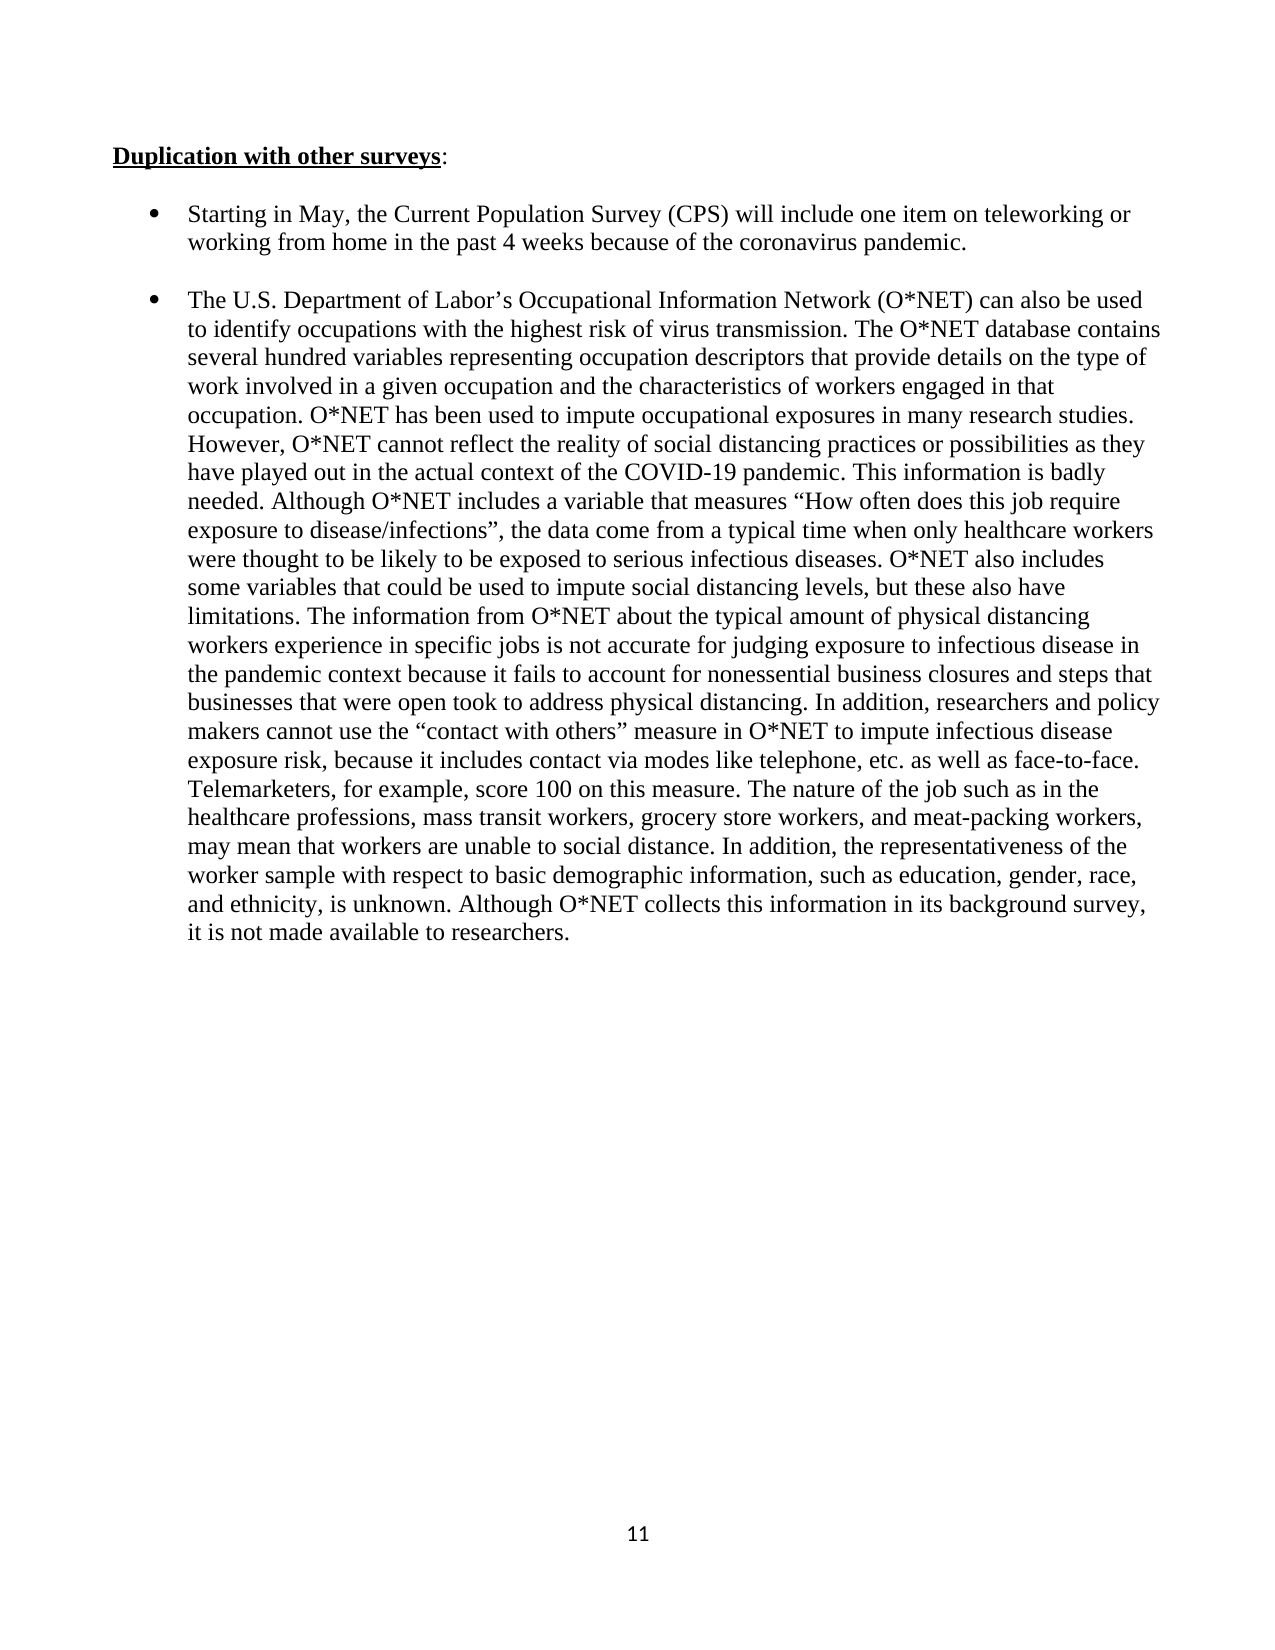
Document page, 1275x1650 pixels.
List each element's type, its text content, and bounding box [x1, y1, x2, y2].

text Duplication with other surveys: [112, 141, 1162, 170]
list The U.S. Department of Labor’s Occupational Information Network (O*NET) can also be used to identify occupations with the highest risk of virus transmission. The O*NET database contains several hundred variables representing occupation descriptors that provide details on the type of work involved in a given occupation and the characteristics of workers engaged in that occupation. O*NET has been used to impute occupational exposures in many research studies. However, O*NET cannot reflect the reality of social distancing practices or possibilities as they have played out in the actual context of the COVID-19 pandemic. This information is badly needed. Although O*NET includes a variable that measures “How often does this job require exposure to disease/infections”, the data come from a typical time when only healthcare workers were thought to be likely to be exposed to serious infectious diseases. O*NET also includes some variables that could be used to impute social distancing levels, but these also have limitations. The information from O*NET about the typical amount of physical distancing workers experience in specific jobs is not accurate for judging exposure to infectious disease in the pandemic context because it fails to account for nonessential business closures and steps that businesses that were open took to address physical distancing. In addition, researchers and policy makers cannot use the “contact with others” measure in O*NET to impute infectious disease exposure risk, because it includes contact via modes like telephone, etc. as well as face-to-face. Telemarketers, for example, score 100 on this measure. The nature of the job such as in the healthcare professions, mass transit workers, grocery store workers, and meat-packing workers, may mean that workers are unable to social distance. In addition, the representativeness of the worker sample with respect to basic demographic information, such as education, gender, race, and ethnicity, is unknown. Although O*NET collects this information in its background survey, it is not made available to researchers. [150, 285, 1162, 946]
list Starting in May, the Current Population Survey (CPS) will include one item on teleworking or working from home in the past 4 weeks because of the coronavirus pandemic. [150, 199, 1162, 256]
